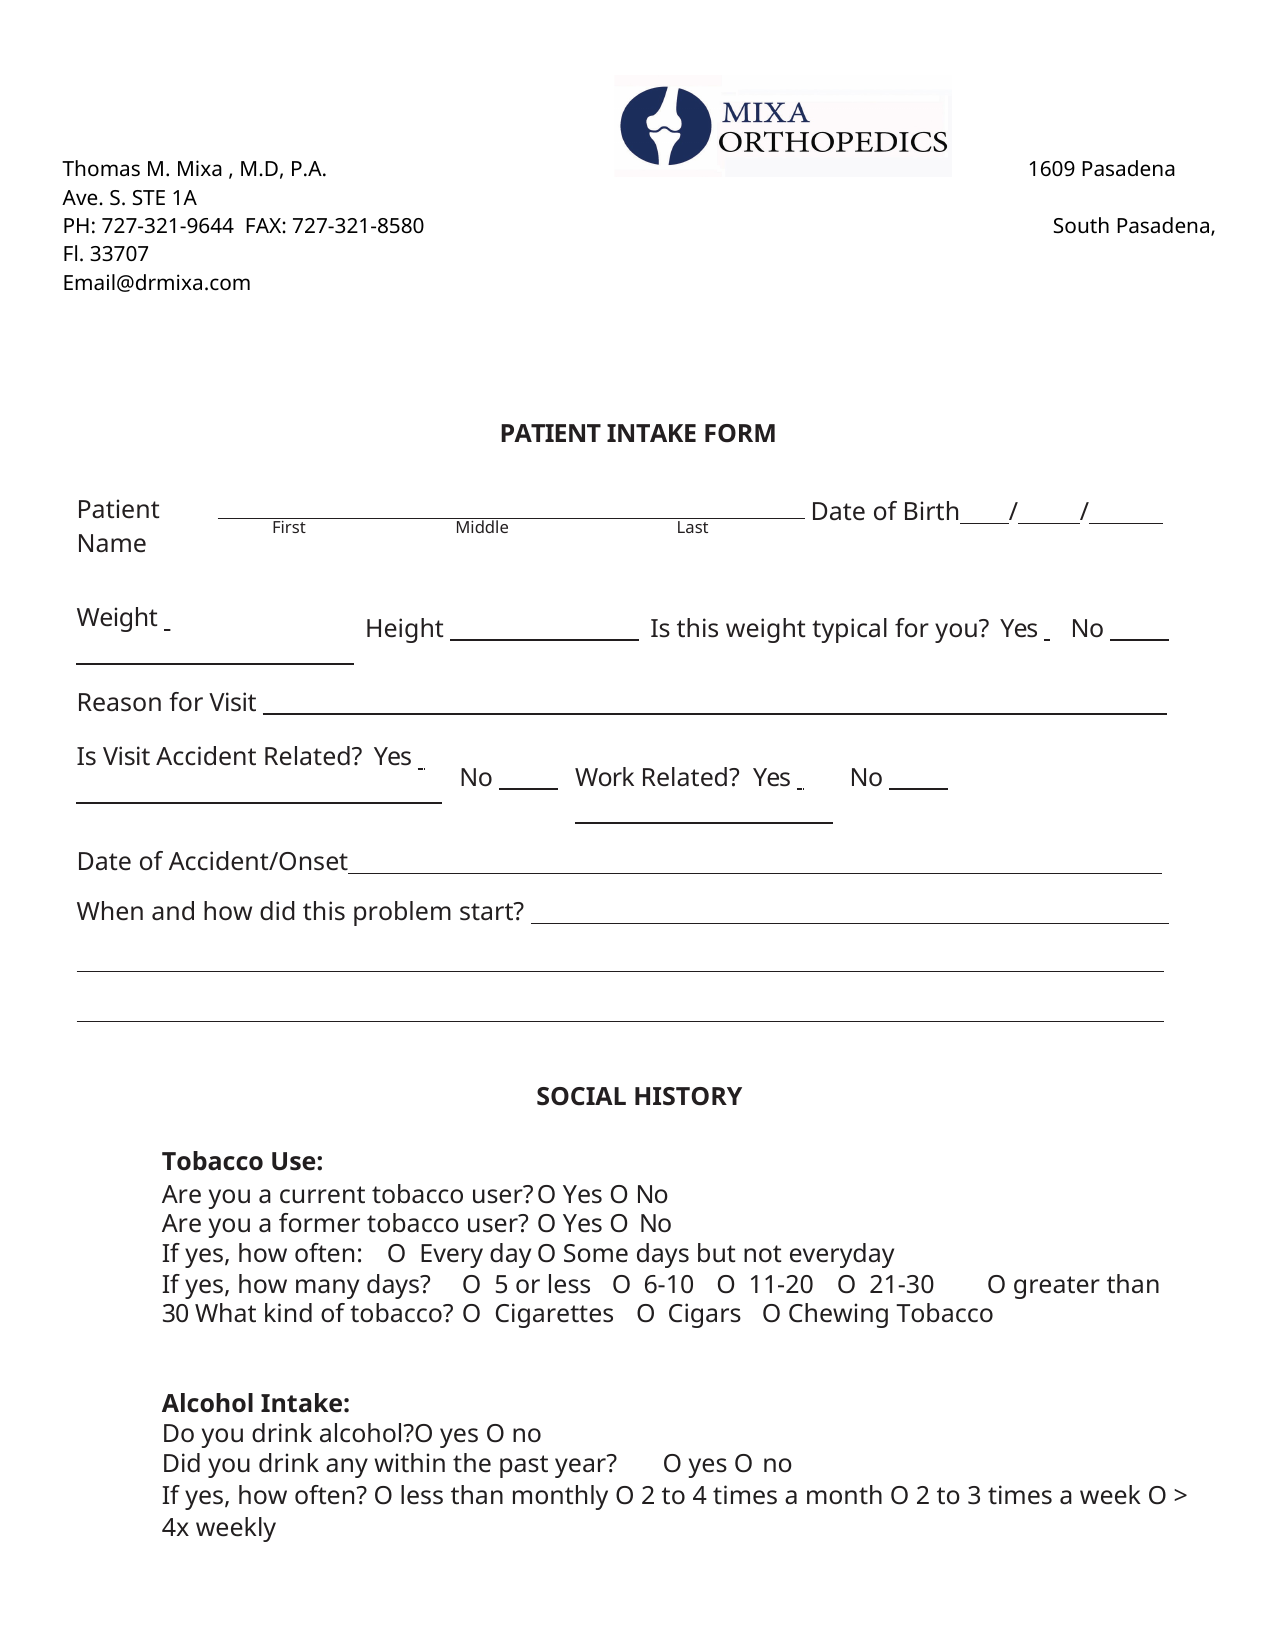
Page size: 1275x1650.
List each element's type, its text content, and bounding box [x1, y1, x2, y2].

text If yes, how often? O less than monthly O 2 to 4 times a month O 2 to 3 times a week O > 4x weekly [162, 1479, 1217, 1543]
text Is Visit Accident Related? Yes [76, 739, 442, 802]
text Did you drink any within the past year? O yes O no [162, 1449, 1217, 1479]
text Is this weight typical for you? Yes [650, 611, 1054, 644]
text Date of Birth / / [810, 494, 1217, 528]
text If yes, how many days? O 5 or less O 6-10 O 11-20 O 21-30 O greater than 30 What kind of tobacco? O Cigarettes O Cigars O Chewing Tobacco [162, 1269, 1167, 1329]
text No [459, 759, 558, 793]
text If yes, how often: O Every day O Some days but not everyday [162, 1239, 1217, 1268]
subtitle SOCIAL HISTORY [62, 1078, 1216, 1112]
text Tobacco Use: [162, 1146, 1217, 1177]
text Work Related? Yes [575, 759, 832, 822]
text First Middle Last [272, 519, 780, 539]
text No [1070, 611, 1217, 644]
text Reason for Visit [76, 684, 1217, 718]
text Patient Name [76, 492, 216, 560]
text Height [365, 611, 639, 644]
text Do you drink alcohol?O yes O no [162, 1419, 1217, 1449]
text No [849, 759, 1217, 793]
text Weight [76, 600, 354, 663]
text Alcohol Intake: [162, 1386, 1217, 1419]
text Are you a current tobacco user? O Yes O No Are you a former tobacco user? O Yes O No [162, 1179, 673, 1239]
subtitle PATIENT INTAKE FORM [499, 415, 780, 449]
text Date of Accident/Onset When and how did this problem start? [76, 844, 1167, 928]
